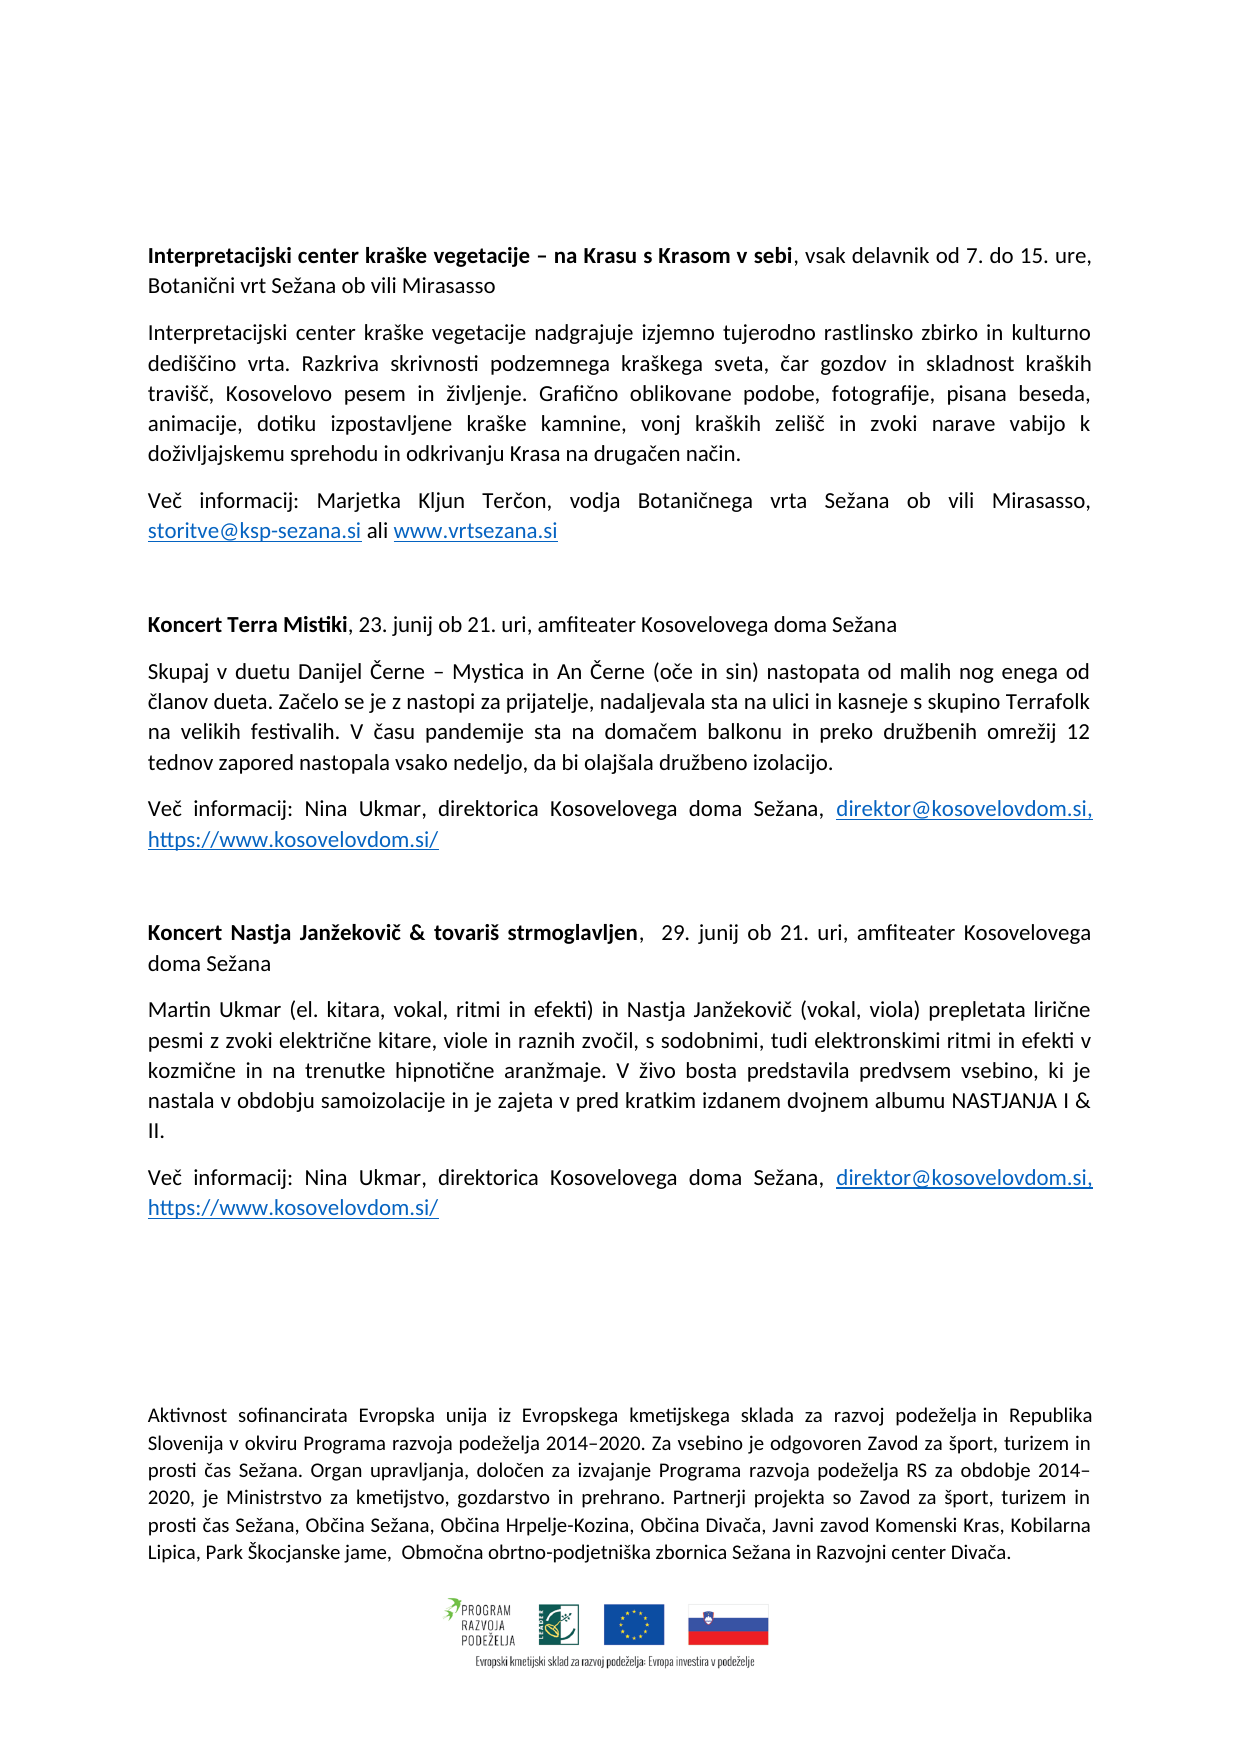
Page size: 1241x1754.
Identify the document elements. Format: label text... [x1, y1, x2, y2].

text Več informacij: Nina Ukmar, direktorica Kosovelovega doma Sežana, direktor@kosovelovdom.si, https://www.kosovelovdom.si/ [148, 794, 1093, 853]
text Interpretacijski center kraške vegetacije nadgrajuje izjemno tujerodno rastlinsko zbirko in kulturno dediščino vrta. Razkriva skrivnosti podzemnega kraškega sveta, čar gozdov in skladnost kraških travišč, Kosovelovo pesem in življenje. Grafično oblikovane podobe, fotografije, pisana beseda, animacije, dotiku izpostavljene kraške kamnine, vonj kraških zelišč in zvoki narave vabijo k doživljajskemu sprehodu in odkrivanju Krasa na drugačen način. [148, 318, 1093, 467]
text Skupaj v duetu Danijel Černe – Mystica in An Černe (oče in sin) nastopata od malih nog enega od članov dueta. Začelo se je z nastopi za prijatelje, nadaljevala sta na ulici in kasneje s skupino Terrafolk na velikih festivalih. V času pandemije sta na domačem balkonu in preko družbenih omrežij 12 tednov zapored nastopala vsako nedeljo, da bi olajšala družbeno izolacijo. [148, 657, 1093, 776]
text Interpretacijski center kraške vegetacije – na Krasu s Krasom v sebi, vsak delavnik od 7. do 15. ure, Botanični vrt Sežana ob vili Mirasasso [148, 241, 1093, 299]
text Martin Ukmar (el. kitara, vokal, ritmi in efekti) in Nastja Janžekovič (vokal, viola) prepletata lirične pesmi z zvoki električne kitare, viole in raznih zvočil, s sodobnimi, tudi elektronskimi ritmi in efekti v kozmične in na trenutke hipnotične aranžmaje. V živo bosta predstavila predvsem vsebino, ki je nastala v obdobju samoizolacije in je zajeta v pred kratkim izdanem dvojnem albumu NASTJANJA I & II. [148, 996, 1093, 1144]
picture [425, 1583, 815, 1681]
text Več informacij: Nina Ukmar, direktorica Kosovelovega doma Sežana, direktor@kosovelovdom.si, https://www.kosovelovdom.si/ [148, 1163, 1093, 1221]
text Koncert Nastja Janžekovič & tovariš strmoglavljen, 29. junij ob 21. uri, amfiteater Kosovelovega doma Sežana [148, 918, 1093, 977]
text Koncert Terra Mistiki, 23. junij ob 21. uri, amfiteater Kosovelovega doma Sežana [148, 610, 1093, 638]
text Več informacij: Marjetka Kljun Terčon, vodja Botaničnega vrta Sežana ob vili Mirasasso, storitve@ksp-sezana.si ali www.vrtsezana.si [148, 486, 1093, 544]
